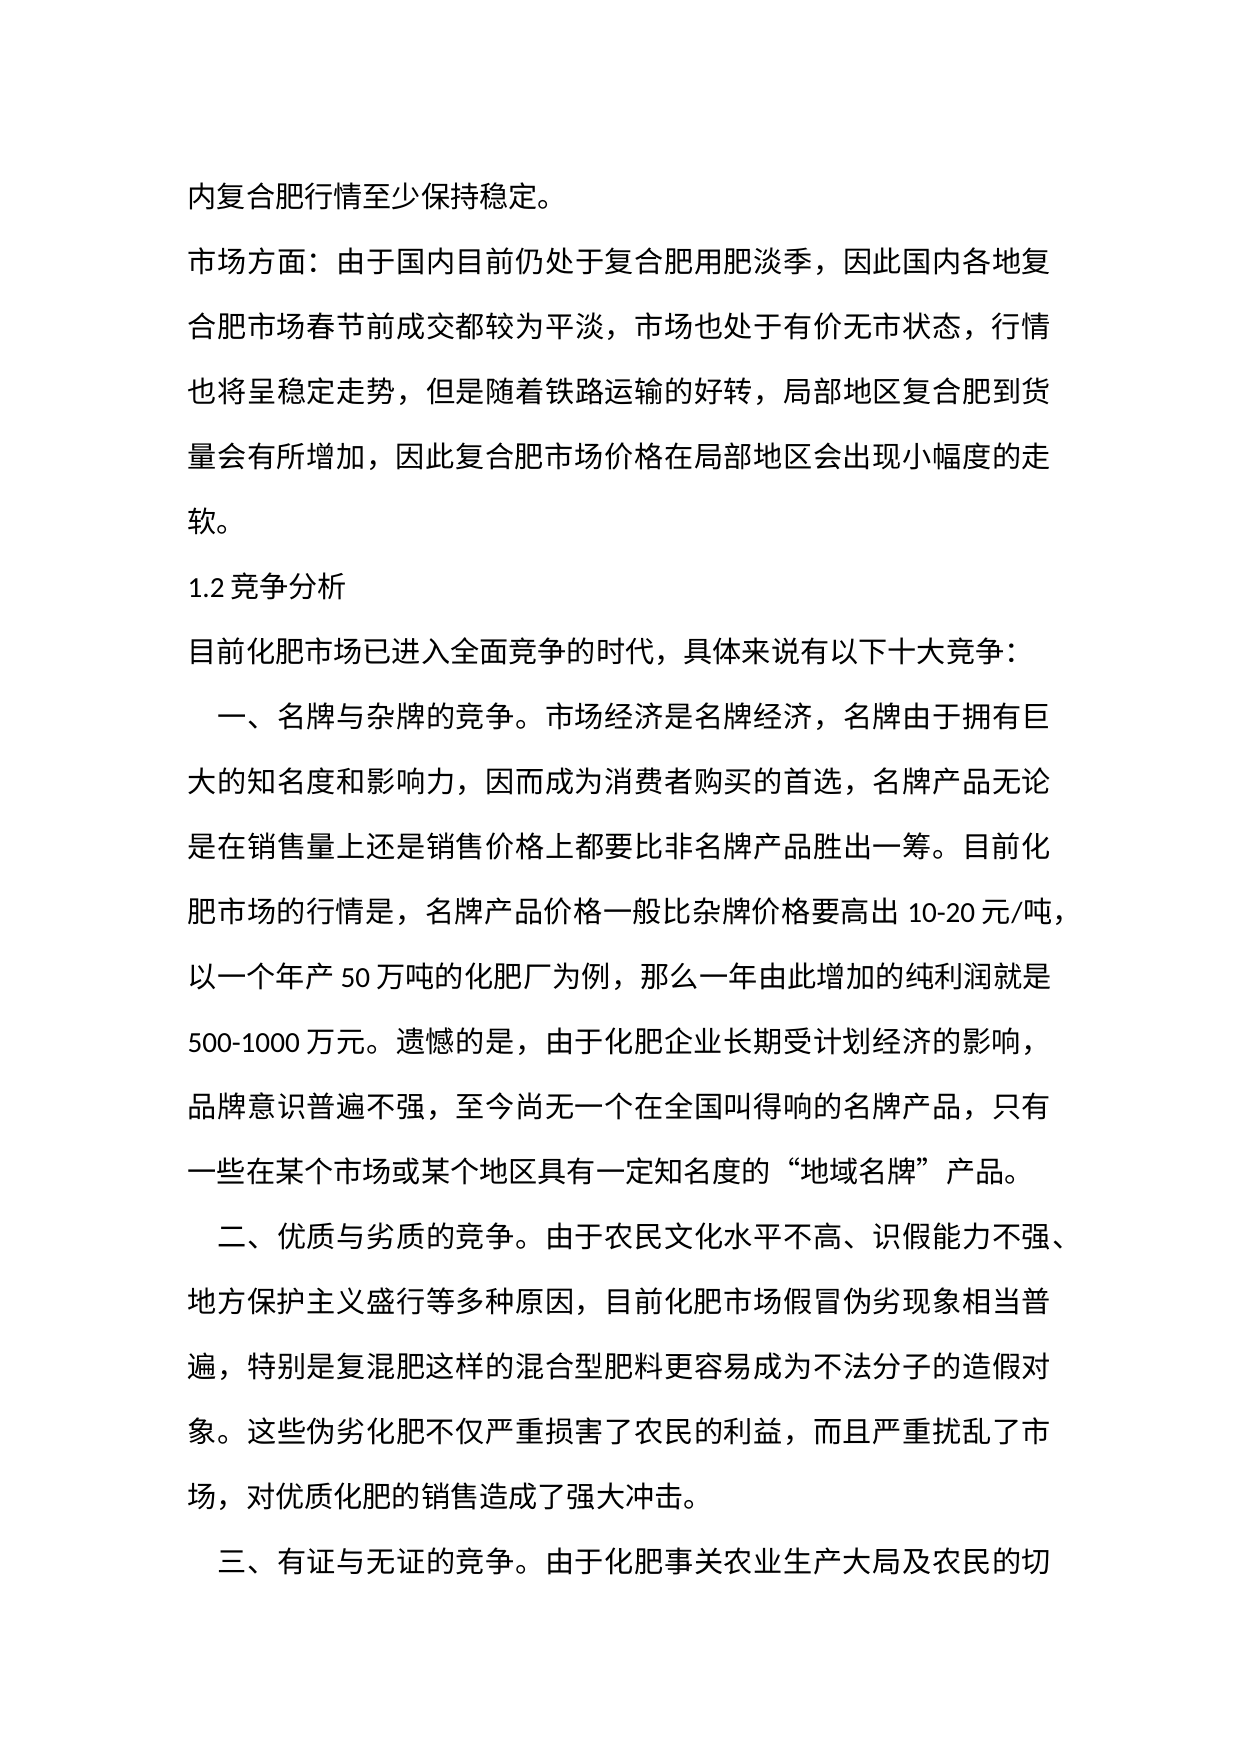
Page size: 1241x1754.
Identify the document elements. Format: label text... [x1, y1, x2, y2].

text 一、名牌与杂牌的竞争。市场经济是名牌经济，名牌由于拥有巨大的知名度和影响力，因而成为消费者购买的首选，名牌产品无论是在销售量上还是销售价格上都要比非名牌产品胜出一筹。目前化肥市场的行情是，名牌产品价格一般比杂牌价格要高出10-20元/吨，以一个年产50万吨的化肥厂为例，那么一年由此增加的纯利润就是500-1000万元。遗憾的是，由于化肥企业长期受计划经济的影响，品牌意识普遍不强，至今尚无一个在全国叫得响的名牌产品，只有一些在某个市场或某个地区具有一定知名度的“地域名牌”产品。 [187, 682, 1053, 1202]
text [187, 162, 1053, 227]
text 1.2竞争分析 [187, 552, 1053, 617]
text 目前化肥市场已进入全面竞争的时代，具体来说有以下十大竞争： [187, 617, 1053, 682]
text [187, 1527, 1053, 1592]
text 二、优质与劣质的竞争。由于农民文化水平不高、识假能力不强、地方保护主义盛行等多种原因，目前化肥市场假冒伪劣现象相当普遍，特别是复混肥这样的混合型肥料更容易成为不法分子的造假对象。这些伪劣化肥不仅严重损害了农民的利益，而且严重扰乱了市场，对优质化肥的销售造成了强大冲击。 [187, 1202, 1053, 1527]
text 市场方面：由于国内目前仍处于复合肥用肥淡季，因此国内各地复合肥市场春节前成交都较为平淡，市场也处于有价无市状态，行情也将呈稳定走势，但是随着铁路运输的好转，局部地区复合肥到货量会有所增加，因此复合肥市场价格在局部地区会出现小幅度的走软。 [187, 227, 1053, 552]
